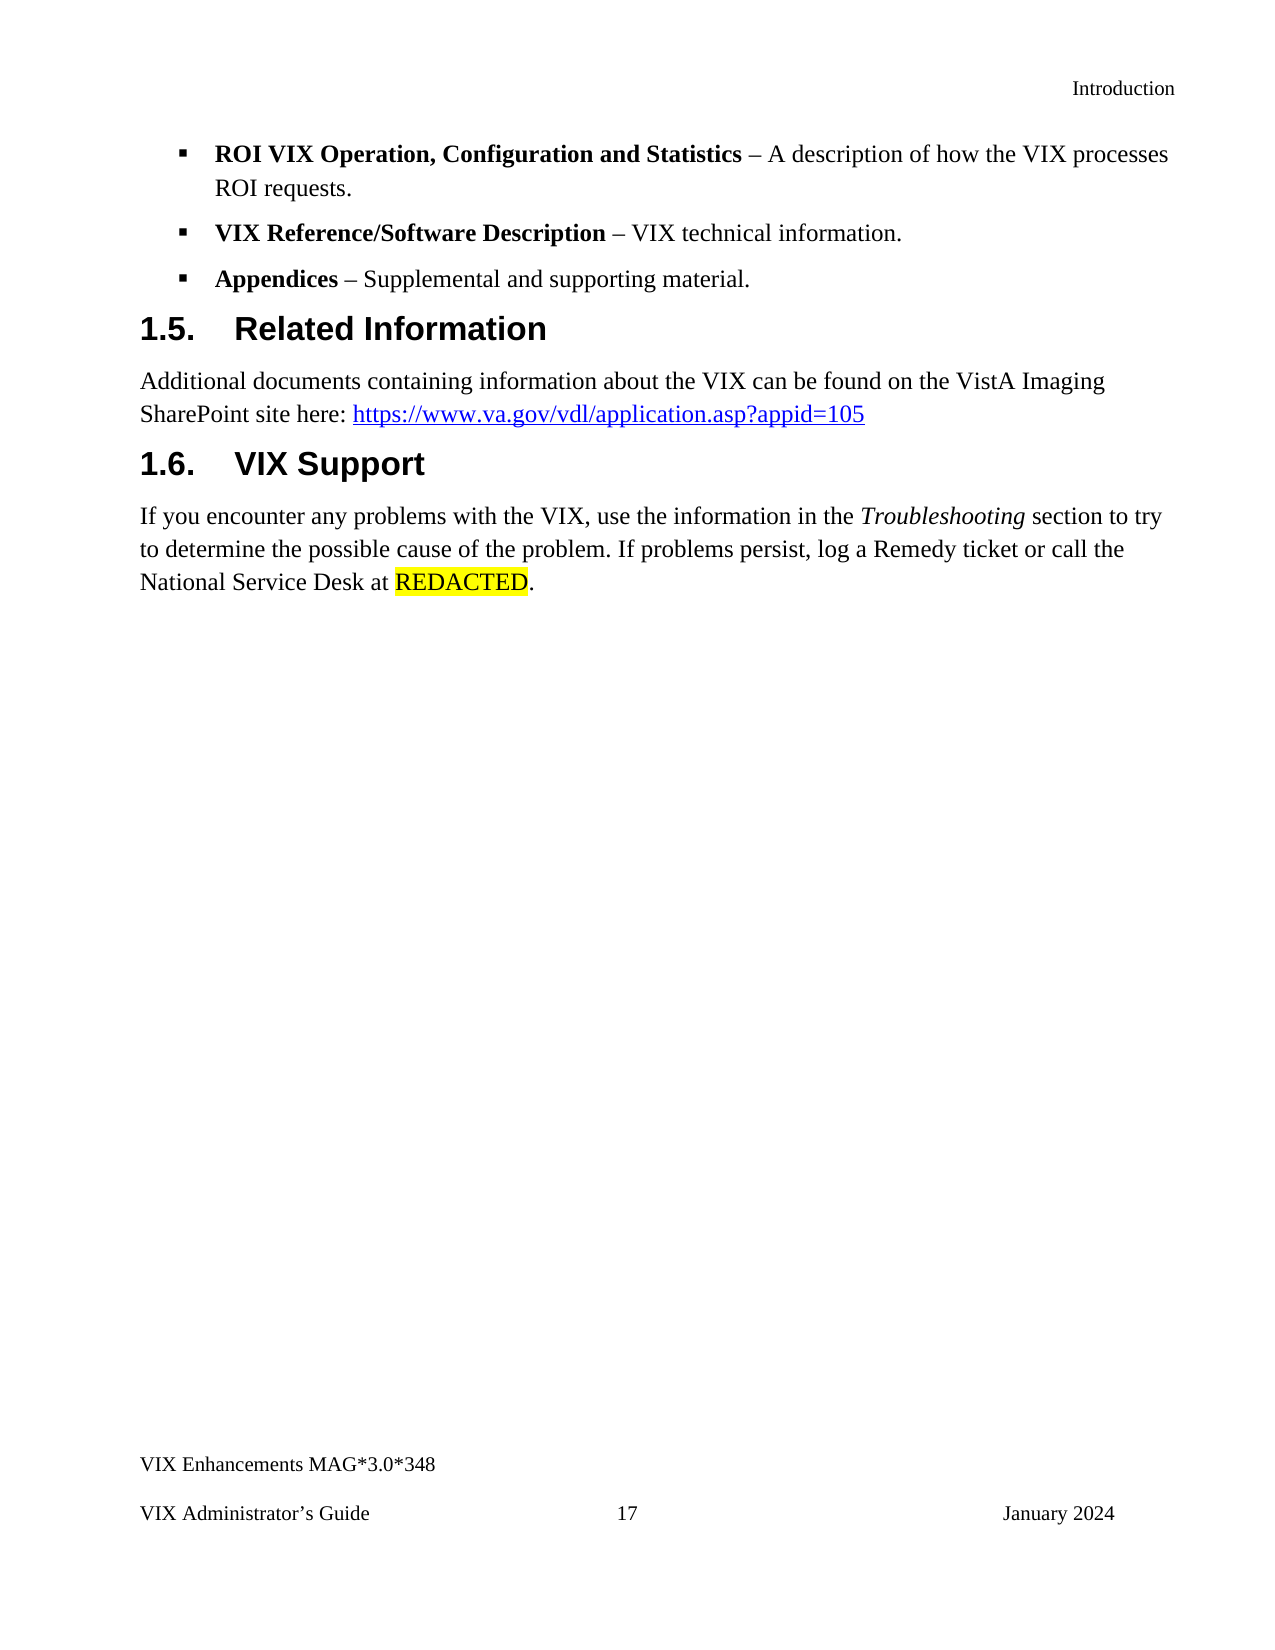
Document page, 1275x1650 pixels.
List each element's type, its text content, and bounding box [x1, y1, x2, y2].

text Additional documents containing information about the VIX can be found on the VistA Imaging SharePoint site here: https://www.va.gov/vdl/application.asp?appid=105 [139, 366, 1175, 428]
subtitle Related Information [139, 309, 1175, 348]
list VIX Reference/Software Description – VIX technical information. [177, 218, 1175, 247]
list Appendices – Supplemental and supporting material. [177, 264, 1175, 292]
text If you encounter any problems with the VIX, use the information in the Troubleshooting section to try to determine the possible cause of the problem. If problems persist, log a Remedy ticket or call the National Service Desk at REDACTED. [139, 501, 1171, 596]
subtitle VIX Support [139, 444, 1175, 483]
list ROI VIX Operation, Configuration and Statistics – A description of how the VIX processes ROI requests. [177, 139, 1171, 201]
